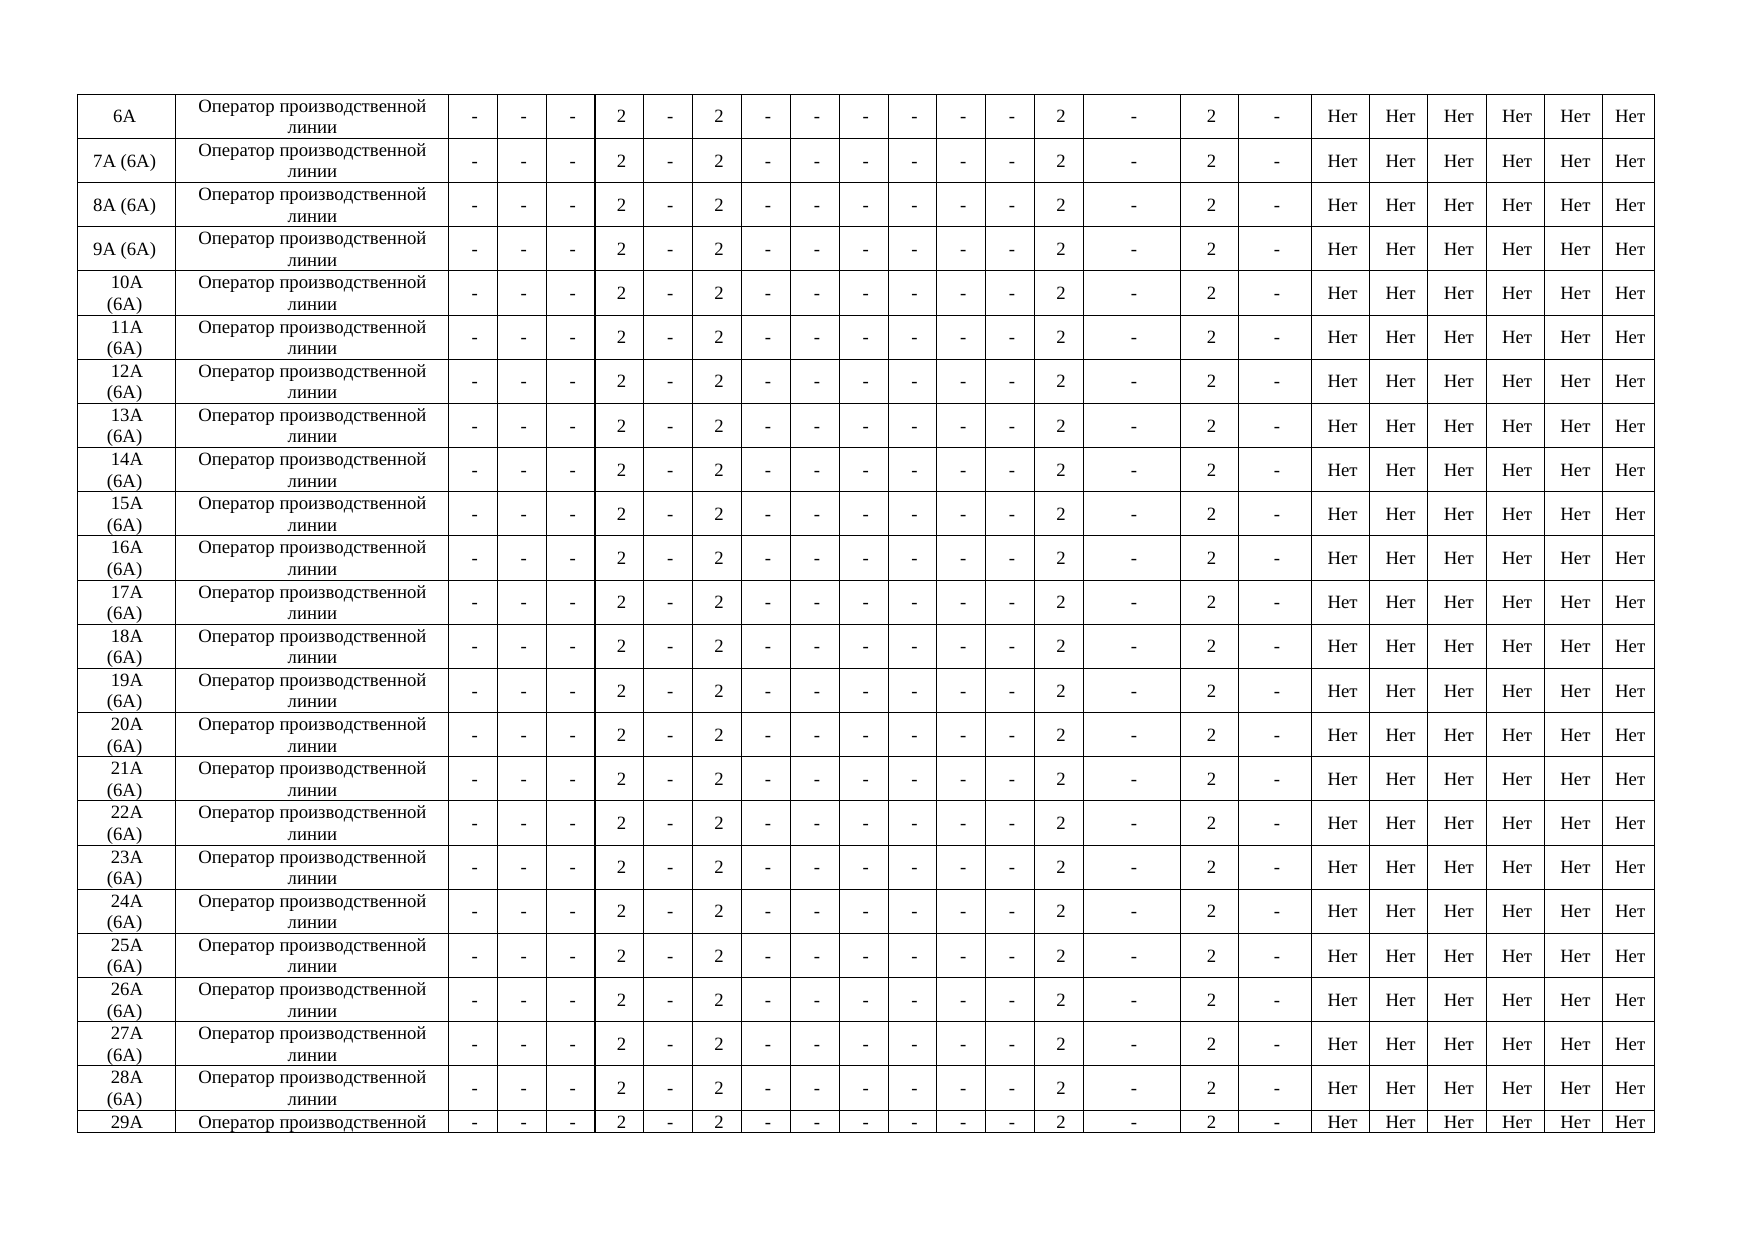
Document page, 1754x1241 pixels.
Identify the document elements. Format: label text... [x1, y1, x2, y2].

table_cell Нет [1312, 360, 1369, 403]
table_cell 2 [693, 492, 741, 535]
table_cell - [742, 1066, 790, 1109]
table_cell Нет [1545, 625, 1602, 668]
table_cell Нет [1545, 1022, 1602, 1065]
table_cell 10А (6А) [78, 271, 175, 314]
table_cell 2 [1181, 360, 1238, 403]
table_cell Нет [1487, 890, 1544, 933]
table_cell - [889, 536, 936, 579]
table_cell Нет [1312, 183, 1369, 226]
table_cell Оператор производственной линии [176, 890, 448, 933]
table_cell - [449, 227, 497, 270]
table_cell Нет [1487, 1066, 1544, 1109]
table_cell Нет [1312, 1111, 1369, 1132]
table_cell 2 [1181, 95, 1238, 138]
table_cell - [742, 978, 790, 1021]
table_cell - [1239, 890, 1311, 933]
table_cell 2 [1181, 448, 1238, 491]
table_cell 2 [596, 316, 643, 359]
table_cell 2 [693, 316, 741, 359]
table_cell - [889, 139, 936, 182]
table_cell Оператор производственной линии [176, 139, 448, 182]
table_cell Оператор производственной линии [176, 801, 448, 844]
table_cell - [1239, 95, 1311, 138]
table_cell Нет [1603, 890, 1654, 933]
table_cell Нет [1428, 316, 1486, 359]
table_cell 2 [1035, 271, 1083, 314]
table_cell - [742, 139, 790, 182]
table_cell - [986, 448, 1034, 491]
table_cell - [498, 669, 546, 712]
table_cell - [791, 713, 839, 756]
table_cell - [449, 978, 497, 1021]
table_cell 2 [1035, 536, 1083, 579]
table_cell Нет [1487, 801, 1544, 844]
table_cell - [840, 625, 888, 668]
table_cell - [449, 271, 497, 314]
table_cell 2 [1035, 316, 1083, 359]
table_cell Оператор производственной линии [176, 404, 448, 447]
table_cell - [986, 1111, 1034, 1132]
table_cell - [498, 625, 546, 668]
table_cell 2 [596, 536, 643, 579]
table_cell 2 [1181, 536, 1238, 579]
table_cell - [791, 846, 839, 889]
table_cell - [1239, 271, 1311, 314]
table_cell Нет [1487, 95, 1544, 138]
table_cell 6А [78, 95, 175, 138]
table_cell - [840, 316, 888, 359]
table_cell - [937, 846, 985, 889]
table_cell - [644, 448, 692, 491]
table_cell 28А (6А) [78, 1066, 175, 1109]
table_cell - [937, 757, 985, 800]
table_cell - [449, 1111, 497, 1132]
table_cell - [889, 890, 936, 933]
table_cell - [498, 536, 546, 579]
table_cell 2 [693, 846, 741, 889]
table_cell - [986, 801, 1034, 844]
table_cell - [840, 581, 888, 624]
table_cell - [791, 625, 839, 668]
table_cell Нет [1487, 581, 1544, 624]
table_cell - [742, 1111, 790, 1132]
table_cell Нет [1545, 404, 1602, 447]
table_cell Нет [1487, 846, 1544, 889]
table_cell Нет [1545, 757, 1602, 800]
table_cell - [547, 625, 594, 668]
table_cell - [547, 139, 594, 182]
table_cell - [986, 492, 1034, 535]
table_cell - [937, 316, 985, 359]
table_cell 2 [1181, 625, 1238, 668]
table_cell - [742, 801, 790, 844]
table_cell - [547, 801, 594, 844]
table_cell 2 [1181, 801, 1238, 844]
table_cell - [742, 713, 790, 756]
table_cell 27А (6А) [78, 1022, 175, 1065]
table_cell Нет [1428, 934, 1486, 977]
table_cell Оператор производственной линии [176, 448, 448, 491]
table_cell 15А (6А) [78, 492, 175, 535]
table_cell - [840, 978, 888, 1021]
table_cell - [547, 846, 594, 889]
table_cell Нет [1487, 448, 1544, 491]
table_cell - [889, 360, 936, 403]
table_cell Нет [1603, 492, 1654, 535]
table_cell - [791, 360, 839, 403]
table_cell - [644, 757, 692, 800]
table_cell Нет [1370, 757, 1427, 800]
table_cell Нет [1545, 227, 1602, 270]
table_cell - [644, 404, 692, 447]
table_cell Нет [1545, 183, 1602, 226]
table_cell - [840, 271, 888, 314]
table_cell 2 [693, 1022, 741, 1065]
table_cell - [889, 934, 936, 977]
table_cell 2 [1035, 625, 1083, 668]
table_cell - [840, 492, 888, 535]
table_cell - [644, 183, 692, 226]
table_cell Нет [1545, 934, 1602, 977]
table_cell 2 [693, 95, 741, 138]
table_cell - [791, 536, 839, 579]
table_cell - [937, 404, 985, 447]
table_cell Нет [1312, 1066, 1369, 1109]
table_cell - [449, 404, 497, 447]
table_cell Нет [1312, 1022, 1369, 1065]
table_cell Нет [1603, 713, 1654, 756]
table_cell Нет [1312, 846, 1369, 889]
table_cell - [889, 846, 936, 889]
table_cell - [1239, 1022, 1311, 1065]
table_cell Нет [1312, 978, 1369, 1021]
table_cell Нет [1370, 316, 1427, 359]
table_cell Нет [1428, 1111, 1486, 1132]
table_cell 2 [1181, 846, 1238, 889]
table_cell - [791, 669, 839, 712]
table_cell Нет [1312, 492, 1369, 535]
table_cell Оператор производственной линии [176, 978, 448, 1021]
table_cell 2 [596, 978, 643, 1021]
table_cell Нет [1603, 757, 1654, 800]
table_cell - [498, 1066, 546, 1109]
table_cell Нет [1370, 183, 1427, 226]
table_cell - [791, 448, 839, 491]
table_cell - [889, 1111, 936, 1132]
table_cell Нет [1603, 1022, 1654, 1065]
table_cell - [1084, 625, 1180, 668]
table_cell - [986, 536, 1034, 579]
table_cell 2 [1035, 1111, 1083, 1132]
table_cell - [937, 448, 985, 491]
table_cell - [1084, 183, 1180, 226]
table_cell 2 [1035, 227, 1083, 270]
table_cell - [1084, 139, 1180, 182]
table_cell Нет [1603, 183, 1654, 226]
table_cell Нет [1312, 890, 1369, 933]
table_cell Нет [1370, 1111, 1427, 1132]
table_cell 2 [1181, 227, 1238, 270]
table_cell - [1084, 846, 1180, 889]
table_cell - [498, 581, 546, 624]
table_cell - [498, 404, 546, 447]
table_cell - [889, 801, 936, 844]
table_cell 21А (6А) [78, 757, 175, 800]
table_cell - [937, 978, 985, 1021]
table_cell - [1239, 625, 1311, 668]
table_cell - [547, 448, 594, 491]
table_cell Оператор производственной линии [176, 625, 448, 668]
table_cell - [498, 1111, 546, 1132]
table_cell - [449, 360, 497, 403]
table_cell - [547, 1066, 594, 1109]
table_cell Нет [1545, 978, 1602, 1021]
table_cell 2 [596, 183, 643, 226]
table_cell - [644, 801, 692, 844]
table_cell - [1084, 890, 1180, 933]
table_cell 2 [596, 1022, 643, 1065]
table_cell - [986, 669, 1034, 712]
table_cell - [937, 227, 985, 270]
table_cell - [644, 227, 692, 270]
table_cell - [498, 492, 546, 535]
table_cell - [547, 536, 594, 579]
table_cell - [498, 1022, 546, 1065]
table_cell - [449, 1066, 497, 1109]
table_cell Нет [1370, 713, 1427, 756]
table_cell - [937, 360, 985, 403]
table_cell 2 [693, 448, 741, 491]
table_cell 2 [693, 271, 741, 314]
table_cell - [840, 890, 888, 933]
table_cell - [791, 271, 839, 314]
table_cell - [1239, 536, 1311, 579]
table_cell - [791, 95, 839, 138]
table_cell Нет [1545, 669, 1602, 712]
table_cell - [1084, 978, 1180, 1021]
table_cell - [644, 271, 692, 314]
table_cell 2 [1035, 801, 1083, 844]
table_cell Нет [1370, 625, 1427, 668]
table_cell - [937, 183, 985, 226]
table_cell 25А (6А) [78, 934, 175, 977]
table_cell 2 [596, 227, 643, 270]
table_cell 2 [1035, 846, 1083, 889]
table_cell Нет [1487, 1111, 1544, 1132]
table_cell Нет [1545, 448, 1602, 491]
table_cell - [840, 801, 888, 844]
table_cell - [840, 536, 888, 579]
table_cell 2 [1035, 978, 1083, 1021]
table_cell Нет [1487, 669, 1544, 712]
table_cell 16А (6А) [78, 536, 175, 579]
table_cell - [644, 316, 692, 359]
table_cell 2 [1181, 890, 1238, 933]
table_cell Оператор производственной линии [176, 1066, 448, 1109]
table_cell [176, 1111, 448, 1132]
table_cell Нет [1487, 492, 1544, 535]
table_cell Нет [1428, 404, 1486, 447]
table_cell - [1084, 801, 1180, 844]
table_cell 2 [1035, 890, 1083, 933]
table_cell Нет [1603, 669, 1654, 712]
table_cell - [498, 95, 546, 138]
table_cell - [986, 1066, 1034, 1109]
table_cell - [791, 801, 839, 844]
table_cell 2 [693, 757, 741, 800]
table_cell - [742, 934, 790, 977]
table_cell - [937, 625, 985, 668]
table_cell Нет [1603, 227, 1654, 270]
table_cell - [791, 1022, 839, 1065]
table_cell 2 [596, 757, 643, 800]
table_cell - [1239, 757, 1311, 800]
table_cell - [498, 271, 546, 314]
table_cell 2 [1035, 713, 1083, 756]
table_cell 2 [693, 581, 741, 624]
table_cell Оператор производственной линии [176, 316, 448, 359]
table_cell Оператор производственной линии [176, 713, 448, 756]
table_cell - [1084, 360, 1180, 403]
table_cell - [791, 890, 839, 933]
table_cell Нет [1370, 978, 1427, 1021]
table_cell Нет [1370, 271, 1427, 314]
table_cell - [986, 581, 1034, 624]
table_cell - [1084, 536, 1180, 579]
table_cell Нет [1370, 801, 1427, 844]
table_cell - [644, 581, 692, 624]
table_cell Нет [1545, 360, 1602, 403]
table_cell - [547, 1111, 594, 1132]
table_cell Нет [1545, 713, 1602, 756]
table_cell - [1239, 1066, 1311, 1109]
table_cell Нет [1312, 536, 1369, 579]
table_cell Нет [1603, 1066, 1654, 1109]
table_cell - [840, 448, 888, 491]
table_cell Нет [1545, 95, 1602, 138]
table_cell Оператор производственной линии [176, 934, 448, 977]
table_cell - [937, 536, 985, 579]
table_cell - [498, 448, 546, 491]
table_cell - [1084, 669, 1180, 712]
table_cell - [498, 846, 546, 889]
table_cell - [791, 1111, 839, 1132]
table_cell Оператор производственной линии [176, 183, 448, 226]
table_cell Нет [1603, 316, 1654, 359]
table_cell 2 [1181, 183, 1238, 226]
table_cell - [791, 934, 839, 977]
table_cell 2 [1035, 934, 1083, 977]
table_cell - [498, 227, 546, 270]
table_cell - [449, 95, 497, 138]
table_cell Нет [1487, 713, 1544, 756]
table_cell - [1084, 1022, 1180, 1065]
table_cell 2 [693, 713, 741, 756]
table_cell - [1084, 448, 1180, 491]
table_cell - [742, 492, 790, 535]
table_cell 2 [1181, 1066, 1238, 1109]
table_cell 29А (6А) [78, 1111, 175, 1132]
table_cell 2 [596, 713, 643, 756]
table_cell - [889, 978, 936, 1021]
table_cell - [498, 934, 546, 977]
table_cell 26А (6А) [78, 978, 175, 1021]
table_cell 11А (6А) [78, 316, 175, 359]
table_cell - [840, 1111, 888, 1132]
table_cell - [742, 404, 790, 447]
table_cell - [840, 846, 888, 889]
table_cell - [986, 846, 1034, 889]
table_cell - [1084, 227, 1180, 270]
table_cell - [742, 581, 790, 624]
table_cell Нет [1370, 846, 1427, 889]
table_cell - [840, 713, 888, 756]
table_cell 2 [596, 846, 643, 889]
table_cell - [498, 139, 546, 182]
table_cell Оператор производственной линии [176, 1022, 448, 1065]
table_cell - [498, 360, 546, 403]
table_cell - [840, 757, 888, 800]
table_cell - [986, 95, 1034, 138]
table_cell - [644, 669, 692, 712]
table_cell - [840, 95, 888, 138]
table_cell 2 [693, 183, 741, 226]
table_cell - [889, 316, 936, 359]
table_cell 2 [596, 1066, 643, 1109]
table_cell - [644, 890, 692, 933]
table_cell Нет [1545, 801, 1602, 844]
table_cell 18А (6А) [78, 625, 175, 668]
table_cell Нет [1603, 536, 1654, 579]
table_cell 2 [693, 625, 741, 668]
table_cell Нет [1428, 713, 1486, 756]
table_cell - [937, 669, 985, 712]
table_cell 17А (6А) [78, 581, 175, 624]
table_cell - [889, 581, 936, 624]
table_cell - [547, 95, 594, 138]
table_cell - [1239, 846, 1311, 889]
table_cell Нет [1487, 934, 1544, 977]
table_cell - [547, 492, 594, 535]
table_cell - [937, 95, 985, 138]
table_cell - [1239, 669, 1311, 712]
table_cell - [644, 934, 692, 977]
table_cell Нет [1428, 183, 1486, 226]
table_cell 2 [1181, 492, 1238, 535]
table_cell Нет [1428, 1022, 1486, 1065]
table_cell 2 [1035, 95, 1083, 138]
table_cell 2 [1181, 316, 1238, 359]
table_cell - [547, 978, 594, 1021]
table_cell - [840, 1066, 888, 1109]
table_cell - [937, 713, 985, 756]
table_cell 2 [596, 669, 643, 712]
table_cell 2 [1181, 581, 1238, 624]
table_cell - [791, 316, 839, 359]
table_cell Нет [1370, 669, 1427, 712]
table_cell 7А (6А) [78, 139, 175, 182]
table_cell Нет [1370, 492, 1427, 535]
table_cell - [547, 713, 594, 756]
table_cell - [937, 890, 985, 933]
table_cell - [986, 978, 1034, 1021]
table_cell - [840, 404, 888, 447]
table_cell Нет [1370, 934, 1427, 977]
table_cell - [449, 846, 497, 889]
table_cell - [644, 139, 692, 182]
table_cell Оператор производственной линии [176, 757, 448, 800]
table_cell - [742, 95, 790, 138]
table_cell - [791, 1066, 839, 1109]
table_cell - [449, 625, 497, 668]
table_cell 23А (6А) [78, 846, 175, 889]
table_cell - [498, 183, 546, 226]
table_cell Нет [1312, 581, 1369, 624]
table_cell 2 [693, 1066, 741, 1109]
table_cell - [937, 801, 985, 844]
table_cell - [449, 536, 497, 579]
table_cell - [889, 713, 936, 756]
table_cell Нет [1428, 890, 1486, 933]
table_cell Нет [1370, 448, 1427, 491]
table_cell - [547, 404, 594, 447]
table_cell - [791, 581, 839, 624]
table_cell - [937, 934, 985, 977]
table_cell - [1084, 757, 1180, 800]
table_cell 19А (6А) [78, 669, 175, 712]
table_cell Нет [1312, 801, 1369, 844]
table_cell 8А (6А) [78, 183, 175, 226]
table_cell 2 [693, 536, 741, 579]
table_cell - [644, 846, 692, 889]
table_cell 2 [596, 271, 643, 314]
table_cell Нет [1603, 448, 1654, 491]
table_cell Нет [1603, 271, 1654, 314]
table_cell 2 [1181, 1111, 1238, 1132]
table_cell 2 [596, 139, 643, 182]
table_cell - [840, 1022, 888, 1065]
table_cell Нет [1603, 360, 1654, 403]
table_cell Нет [1312, 669, 1369, 712]
table_cell - [791, 139, 839, 182]
table_cell Нет [1487, 227, 1544, 270]
table_cell - [791, 492, 839, 535]
table_cell - [644, 713, 692, 756]
table_cell Нет [1428, 978, 1486, 1021]
table_cell Нет [1603, 404, 1654, 447]
table_cell - [1084, 1066, 1180, 1109]
table_cell - [889, 1022, 936, 1065]
table_cell - [644, 536, 692, 579]
table_cell - [937, 1022, 985, 1065]
table_cell - [498, 757, 546, 800]
table_cell 2 [1181, 404, 1238, 447]
table_cell - [449, 183, 497, 226]
table_cell - [937, 1066, 985, 1109]
table_cell 2 [693, 227, 741, 270]
table_cell 2 [1181, 139, 1238, 182]
table_cell Нет [1428, 139, 1486, 182]
table_cell Нет [1487, 536, 1544, 579]
table_cell 2 [596, 1111, 643, 1132]
table_cell Нет [1487, 978, 1544, 1021]
table_cell Нет [1312, 404, 1369, 447]
table_cell - [644, 95, 692, 138]
table_cell - [547, 360, 594, 403]
table_cell 2 [693, 934, 741, 977]
table_cell 2 [596, 934, 643, 977]
table_cell 2 [596, 360, 643, 403]
table_cell Нет [1312, 139, 1369, 182]
table_cell - [1084, 404, 1180, 447]
table_cell - [889, 227, 936, 270]
table_cell - [1084, 271, 1180, 314]
table_cell 2 [1035, 1022, 1083, 1065]
table_cell Нет [1487, 625, 1544, 668]
table_cell Нет [1370, 360, 1427, 403]
table_cell 22А (6А) [78, 801, 175, 844]
table_cell 20А (6А) [78, 713, 175, 756]
table_cell Нет [1312, 316, 1369, 359]
table_cell - [449, 316, 497, 359]
table_cell - [1239, 404, 1311, 447]
table_cell 2 [596, 625, 643, 668]
table_cell Нет [1487, 139, 1544, 182]
table_cell Оператор производственной линии [176, 271, 448, 314]
table_cell - [547, 1022, 594, 1065]
table_cell 2 [596, 404, 643, 447]
table_cell - [742, 316, 790, 359]
table_cell - [742, 669, 790, 712]
table_cell 2 [1181, 934, 1238, 977]
table_cell 2 [1181, 1022, 1238, 1065]
table_cell - [889, 404, 936, 447]
table_cell - [986, 1022, 1034, 1065]
table_cell Нет [1428, 581, 1486, 624]
table_cell - [1239, 227, 1311, 270]
table_cell Нет [1312, 95, 1369, 138]
table_cell Нет [1428, 669, 1486, 712]
table_cell - [1084, 934, 1180, 977]
table_cell 2 [1181, 978, 1238, 1021]
table_cell Нет [1603, 846, 1654, 889]
table_cell Нет [1312, 227, 1369, 270]
table_cell Нет [1370, 581, 1427, 624]
table_cell Нет [1428, 95, 1486, 138]
table_cell Нет [1370, 139, 1427, 182]
table_cell 2 [693, 360, 741, 403]
table_cell 2 [1035, 757, 1083, 800]
table_cell - [791, 183, 839, 226]
table_cell - [986, 227, 1034, 270]
table_cell Оператор производственной линии [176, 581, 448, 624]
table_cell Нет [1603, 139, 1654, 182]
table_cell - [1239, 139, 1311, 182]
table_cell Нет [1487, 183, 1544, 226]
table_cell 2 [1181, 271, 1238, 314]
table_cell Нет [1370, 95, 1427, 138]
table_cell Нет [1428, 448, 1486, 491]
table_cell - [547, 271, 594, 314]
table_cell - [840, 360, 888, 403]
table_cell - [986, 271, 1034, 314]
table_cell - [742, 625, 790, 668]
table_cell Нет [1370, 227, 1427, 270]
table_cell Нет [1545, 139, 1602, 182]
table_cell Нет [1370, 536, 1427, 579]
table_cell Нет [1428, 1066, 1486, 1109]
table_cell - [1239, 934, 1311, 977]
table_cell - [449, 581, 497, 624]
table_cell Нет [1370, 1022, 1427, 1065]
table_cell 9А (6А) [78, 227, 175, 270]
table_cell - [840, 934, 888, 977]
table_cell - [644, 360, 692, 403]
table_cell - [498, 713, 546, 756]
table_cell - [937, 1111, 985, 1132]
table_cell 2 [693, 978, 741, 1021]
table_cell - [1239, 316, 1311, 359]
table_cell 2 [1035, 404, 1083, 447]
table_cell - [986, 625, 1034, 668]
table_cell - [937, 581, 985, 624]
table_cell - [449, 890, 497, 933]
table_cell 2 [1181, 713, 1238, 756]
table_cell - [791, 227, 839, 270]
table_cell - [986, 757, 1034, 800]
table_cell - [547, 227, 594, 270]
table_cell - [889, 757, 936, 800]
table_cell - [547, 316, 594, 359]
table_cell Нет [1370, 404, 1427, 447]
table_cell - [1239, 492, 1311, 535]
table_cell - [986, 360, 1034, 403]
table_cell - [1239, 581, 1311, 624]
table_cell - [889, 492, 936, 535]
table_cell - [742, 360, 790, 403]
table_cell Нет [1545, 581, 1602, 624]
table_cell 2 [1035, 492, 1083, 535]
table_cell Нет [1428, 227, 1486, 270]
table_cell - [1239, 801, 1311, 844]
table_cell Нет [1487, 757, 1544, 800]
table_cell - [644, 1111, 692, 1132]
table_cell Нет [1603, 625, 1654, 668]
table_cell - [840, 139, 888, 182]
table_cell - [1084, 95, 1180, 138]
table_cell Оператор производственной линии [176, 669, 448, 712]
table_cell Нет [1428, 801, 1486, 844]
table_cell - [840, 183, 888, 226]
table_cell - [742, 757, 790, 800]
table_cell Нет [1428, 846, 1486, 889]
table_cell - [791, 757, 839, 800]
table_cell Нет [1312, 271, 1369, 314]
table_cell - [644, 1066, 692, 1109]
table_cell Нет [1603, 95, 1654, 138]
table_cell - [1084, 713, 1180, 756]
table_cell - [840, 669, 888, 712]
table_cell - [986, 404, 1034, 447]
table_cell Оператор производственной линии [176, 227, 448, 270]
table_cell - [498, 890, 546, 933]
table_cell - [742, 890, 790, 933]
table_cell Оператор производственной линии [176, 95, 448, 138]
table_cell Нет [1370, 890, 1427, 933]
table_cell - [498, 316, 546, 359]
table_cell - [1239, 713, 1311, 756]
table_cell 2 [596, 890, 643, 933]
table_cell Нет [1370, 1066, 1427, 1109]
table_cell - [449, 669, 497, 712]
table_cell 24А (6А) [78, 890, 175, 933]
table_cell Нет [1428, 360, 1486, 403]
table_cell Нет [1428, 271, 1486, 314]
table_cell 2 [1181, 669, 1238, 712]
table_cell - [1084, 492, 1180, 535]
table_cell - [986, 934, 1034, 977]
table_cell - [449, 757, 497, 800]
table_cell Нет [1603, 934, 1654, 977]
table_cell - [986, 316, 1034, 359]
table_cell - [1239, 1111, 1311, 1132]
table_cell Нет [1603, 581, 1654, 624]
table_cell - [986, 183, 1034, 226]
table_cell - [449, 934, 497, 977]
table_cell 2 [693, 890, 741, 933]
table_cell Нет [1487, 360, 1544, 403]
table_cell - [986, 890, 1034, 933]
table_cell 2 [596, 801, 643, 844]
table_cell - [1084, 316, 1180, 359]
table_cell Нет [1545, 1066, 1602, 1109]
table_cell - [547, 581, 594, 624]
table_cell - [742, 183, 790, 226]
table_cell Нет [1312, 448, 1369, 491]
table_cell Оператор производственной линии [176, 846, 448, 889]
table_cell - [449, 448, 497, 491]
table_cell - [742, 271, 790, 314]
table_cell 2 [693, 801, 741, 844]
table_cell 14А (6А) [78, 448, 175, 491]
table_cell - [449, 713, 497, 756]
table_cell 2 [693, 139, 741, 182]
table_cell - [1239, 183, 1311, 226]
table_cell - [791, 978, 839, 1021]
table_cell 2 [693, 404, 741, 447]
table_cell 2 [693, 669, 741, 712]
table_cell - [889, 448, 936, 491]
table_cell - [742, 227, 790, 270]
table_cell - [547, 183, 594, 226]
table_cell 2 [1181, 757, 1238, 800]
table_cell 2 [693, 1111, 741, 1132]
table_cell - [1239, 360, 1311, 403]
table_cell Нет [1312, 934, 1369, 977]
table_cell - [547, 890, 594, 933]
table_cell - [1084, 581, 1180, 624]
table_cell - [644, 978, 692, 1021]
table_cell Нет [1428, 625, 1486, 668]
table_cell - [986, 713, 1034, 756]
table_cell - [889, 669, 936, 712]
table_cell - [742, 448, 790, 491]
table_cell - [840, 227, 888, 270]
table_cell Нет [1428, 536, 1486, 579]
table_cell - [937, 492, 985, 535]
table_cell 2 [596, 448, 643, 491]
table_cell Нет [1545, 536, 1602, 579]
table_cell - [889, 1066, 936, 1109]
table_cell - [889, 183, 936, 226]
table_cell Нет [1603, 978, 1654, 1021]
table_cell Нет [1545, 271, 1602, 314]
table_cell - [742, 846, 790, 889]
table_cell Оператор производственной линии [176, 360, 448, 403]
table_cell Оператор производственной линии [176, 492, 448, 535]
table_cell 2 [1035, 581, 1083, 624]
table_cell - [644, 1022, 692, 1065]
table_cell Нет [1312, 625, 1369, 668]
table_cell - [449, 1022, 497, 1065]
table_cell 2 [596, 95, 643, 138]
table_cell - [937, 139, 985, 182]
table_cell 2 [1035, 139, 1083, 182]
table_cell Нет [1487, 271, 1544, 314]
table_cell - [937, 271, 985, 314]
table_cell - [889, 95, 936, 138]
table_cell Нет [1428, 757, 1486, 800]
table_cell - [742, 1022, 790, 1065]
table_cell - [449, 139, 497, 182]
table_cell Нет [1545, 492, 1602, 535]
table_cell Нет [1603, 801, 1654, 844]
table_cell - [742, 536, 790, 579]
table_cell Оператор производственной линии [176, 536, 448, 579]
table_cell Нет [1545, 890, 1602, 933]
table_cell Нет [1428, 492, 1486, 535]
table_cell - [547, 669, 594, 712]
table_cell - [498, 801, 546, 844]
table_cell Нет [1545, 1111, 1602, 1132]
table_cell 2 [1035, 183, 1083, 226]
table_cell Нет [1545, 316, 1602, 359]
table_cell - [889, 271, 936, 314]
table_cell - [644, 492, 692, 535]
table_cell 2 [596, 492, 643, 535]
table_cell - [889, 625, 936, 668]
table_cell - [498, 978, 546, 1021]
table_cell - [1239, 978, 1311, 1021]
table_cell 2 [1035, 1066, 1083, 1109]
table_cell - [644, 625, 692, 668]
table_cell Нет [1603, 1111, 1654, 1132]
table_cell - [449, 492, 497, 535]
table_cell 2 [1035, 360, 1083, 403]
table_cell Нет [1545, 846, 1602, 889]
table_cell 2 [1035, 669, 1083, 712]
table_cell - [1239, 448, 1311, 491]
table_cell Нет [1312, 757, 1369, 800]
table_cell - [791, 404, 839, 447]
table_cell Нет [1487, 316, 1544, 359]
table_cell 2 [1035, 448, 1083, 491]
table_cell - [1084, 1111, 1180, 1132]
table_cell - [449, 801, 497, 844]
table_cell - [986, 139, 1034, 182]
table_cell 2 [596, 581, 643, 624]
table_cell - [547, 757, 594, 800]
table_cell Нет [1487, 1022, 1544, 1065]
table_cell 12А (6А) [78, 360, 175, 403]
table_cell - [547, 934, 594, 977]
table_cell Нет [1312, 713, 1369, 756]
table_cell Нет [1487, 404, 1544, 447]
table_cell 13А (6А) [78, 404, 175, 447]
